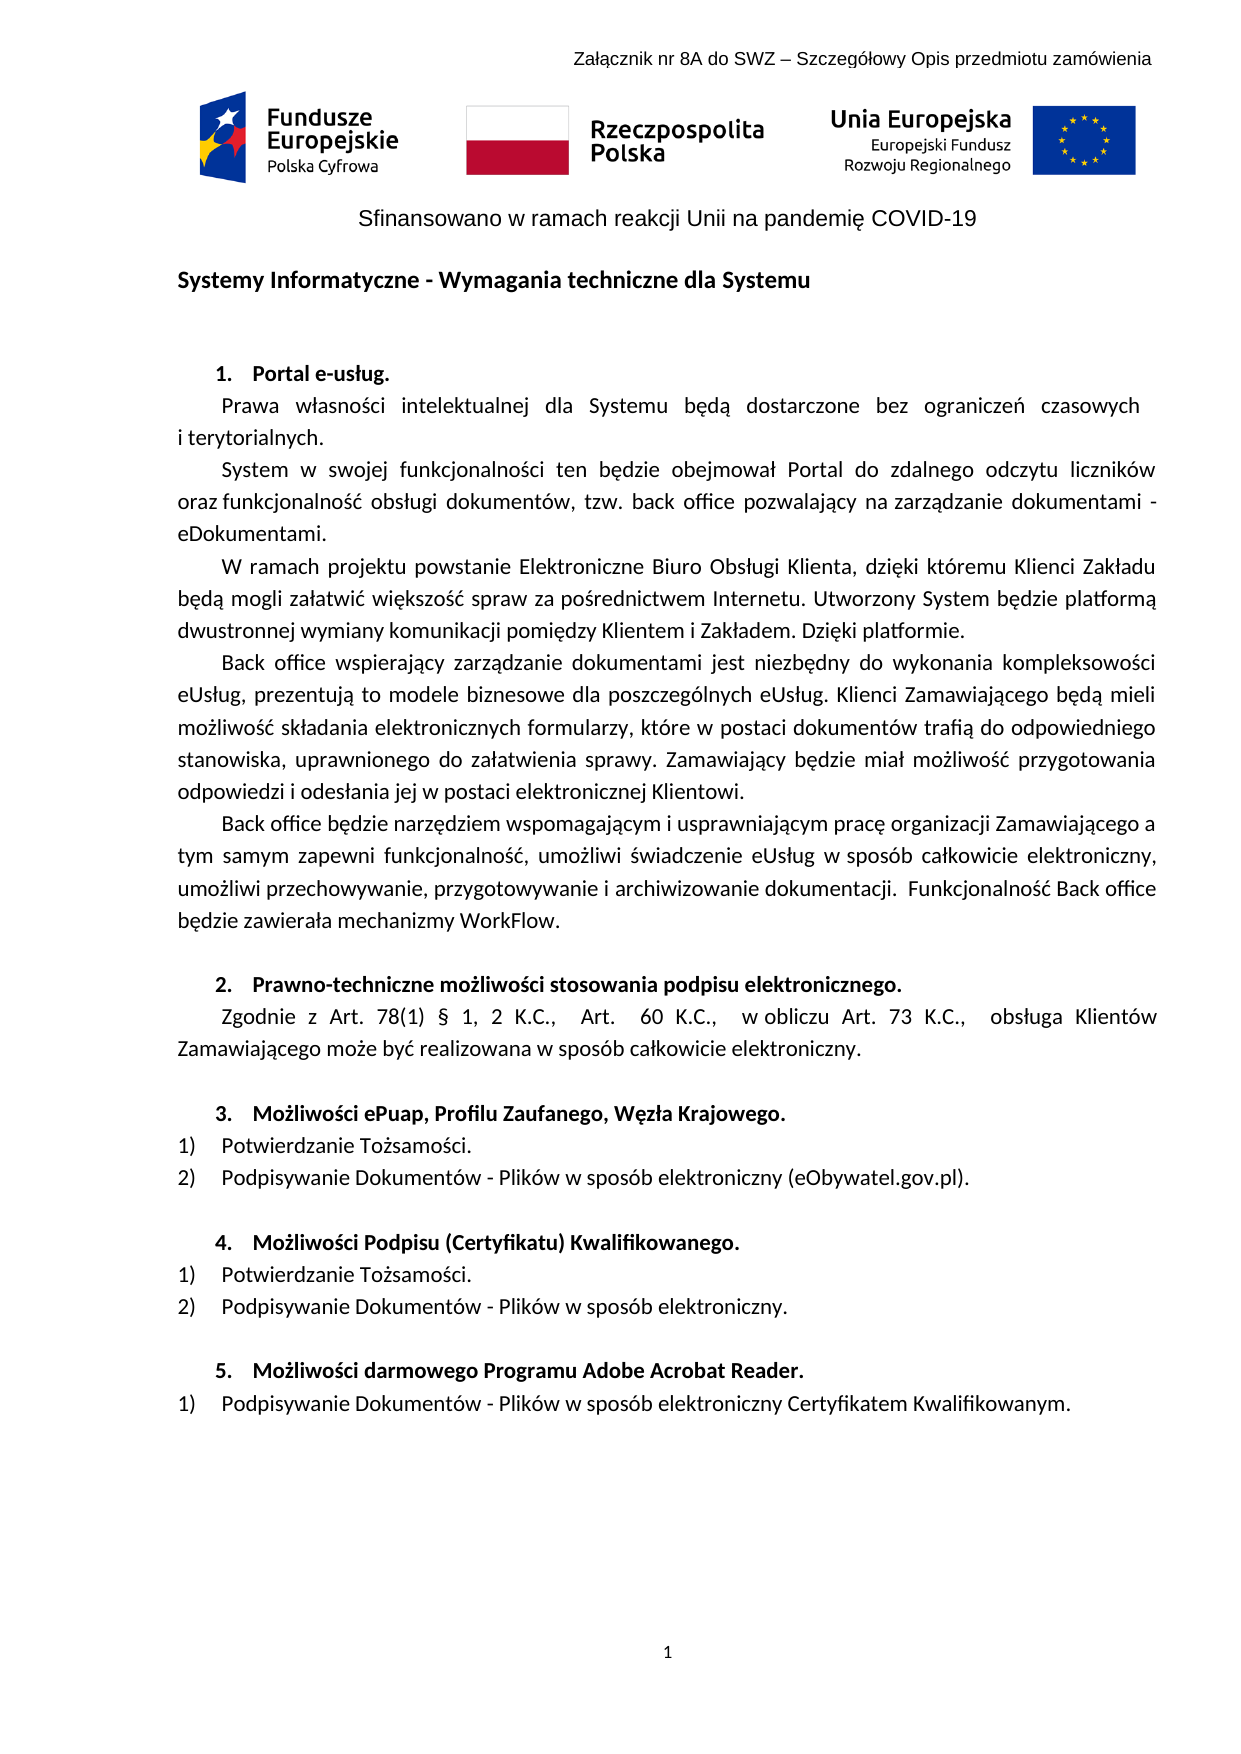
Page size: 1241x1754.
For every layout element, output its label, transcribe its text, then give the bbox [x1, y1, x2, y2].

text Back office będzie narzędziem wspomagającym i usprawniającym pracę organizacji Zamawiającego a tym samym zapewni funkcjonalność, umożliwi świadczenie eUsług w sposób całkowicie elektroniczny, umożliwi przechowywanie, przygotowywanie i archiwizowanie dokumentacji. Funkcjonalność Back office będzie zawierała mechanizmy WorkFlow. [177, 809, 1157, 934]
list Prawno-techniczne możliwości stosowania podpisu elektronicznego. [215, 970, 1157, 998]
picture [177, 68, 1158, 206]
list Systemy Informatyczne - Wymagania techniczne dla Systemu [177, 264, 1157, 294]
list Możliwości Podpisu (Certyfikatu) Kwalifikowanego. [215, 1228, 1157, 1256]
text Prawa własności intelektualnej dla Systemu będą dostarczone bez ograniczeń czasowych i terytorialnych. [177, 391, 1157, 451]
text Back office wspierający zarządzanie dokumentami jest niezbędny do wykonania kompleksowości eUsług, prezentują to modele biznesowe dla poszczególnych eUsług. Klienci Zamawiającego będą mieli możliwość składania elektronicznych formularzy, które w postaci dokumentów trafią do odpowiedniego stanowiska, uprawnionego do załatwienia sprawy. Zamawiający będzie miał możliwość przygotowania odpowiedzi i odesłania jej w postaci elektronicznej Klientowi. [177, 648, 1157, 805]
list Podpisywanie Dokumentów - Plików w sposób elektroniczny (eObywatel.gov.pl). [177, 1163, 1157, 1191]
list Portal e-usług. [215, 359, 1157, 387]
list Podpisywanie Dokumentów - Plików w sposób elektroniczny Certyfikatem Kwalifikowanym. [177, 1389, 1157, 1417]
list Potwierdzanie Tożsamości. [177, 1131, 1157, 1159]
list Potwierdzanie Tożsamości. [177, 1260, 1157, 1288]
text System w swojej funkcjonalności ten będzie obejmował Portal do zdalnego odczytu liczników oraz funkcjonalność obsługi dokumentów, tzw. back office pozwalający na zarządzanie dokumentami - eDokumentami. [177, 455, 1157, 548]
list Podpisywanie Dokumentów - Plików w sposób elektroniczny. [177, 1292, 1157, 1320]
text Zgodnie z Art. 78(1) § 1, 2 K.C., Art. 60 K.C., w obliczu Art. 73 K.C., obsługa Klientów Zamawiającego może być realizowana w sposób całkowicie elektroniczny. [177, 1002, 1157, 1063]
text W ramach projektu powstanie Elektroniczne Biuro Obsługi Klienta, dzięki któremu Klienci Zakładu będą mogli załatwić większość spraw za pośrednictwem Internetu. Utworzony System będzie platformą dwustronnej wymiany komunikacji pomiędzy Klientem i Zakładem. Dzięki platformie. [177, 552, 1157, 644]
list Możliwości darmowego Programu Adobe Acrobat Reader. [215, 1356, 1157, 1384]
list Możliwości ePuap, Profilu Zaufanego, Węzła Krajowego. [215, 1099, 1157, 1127]
